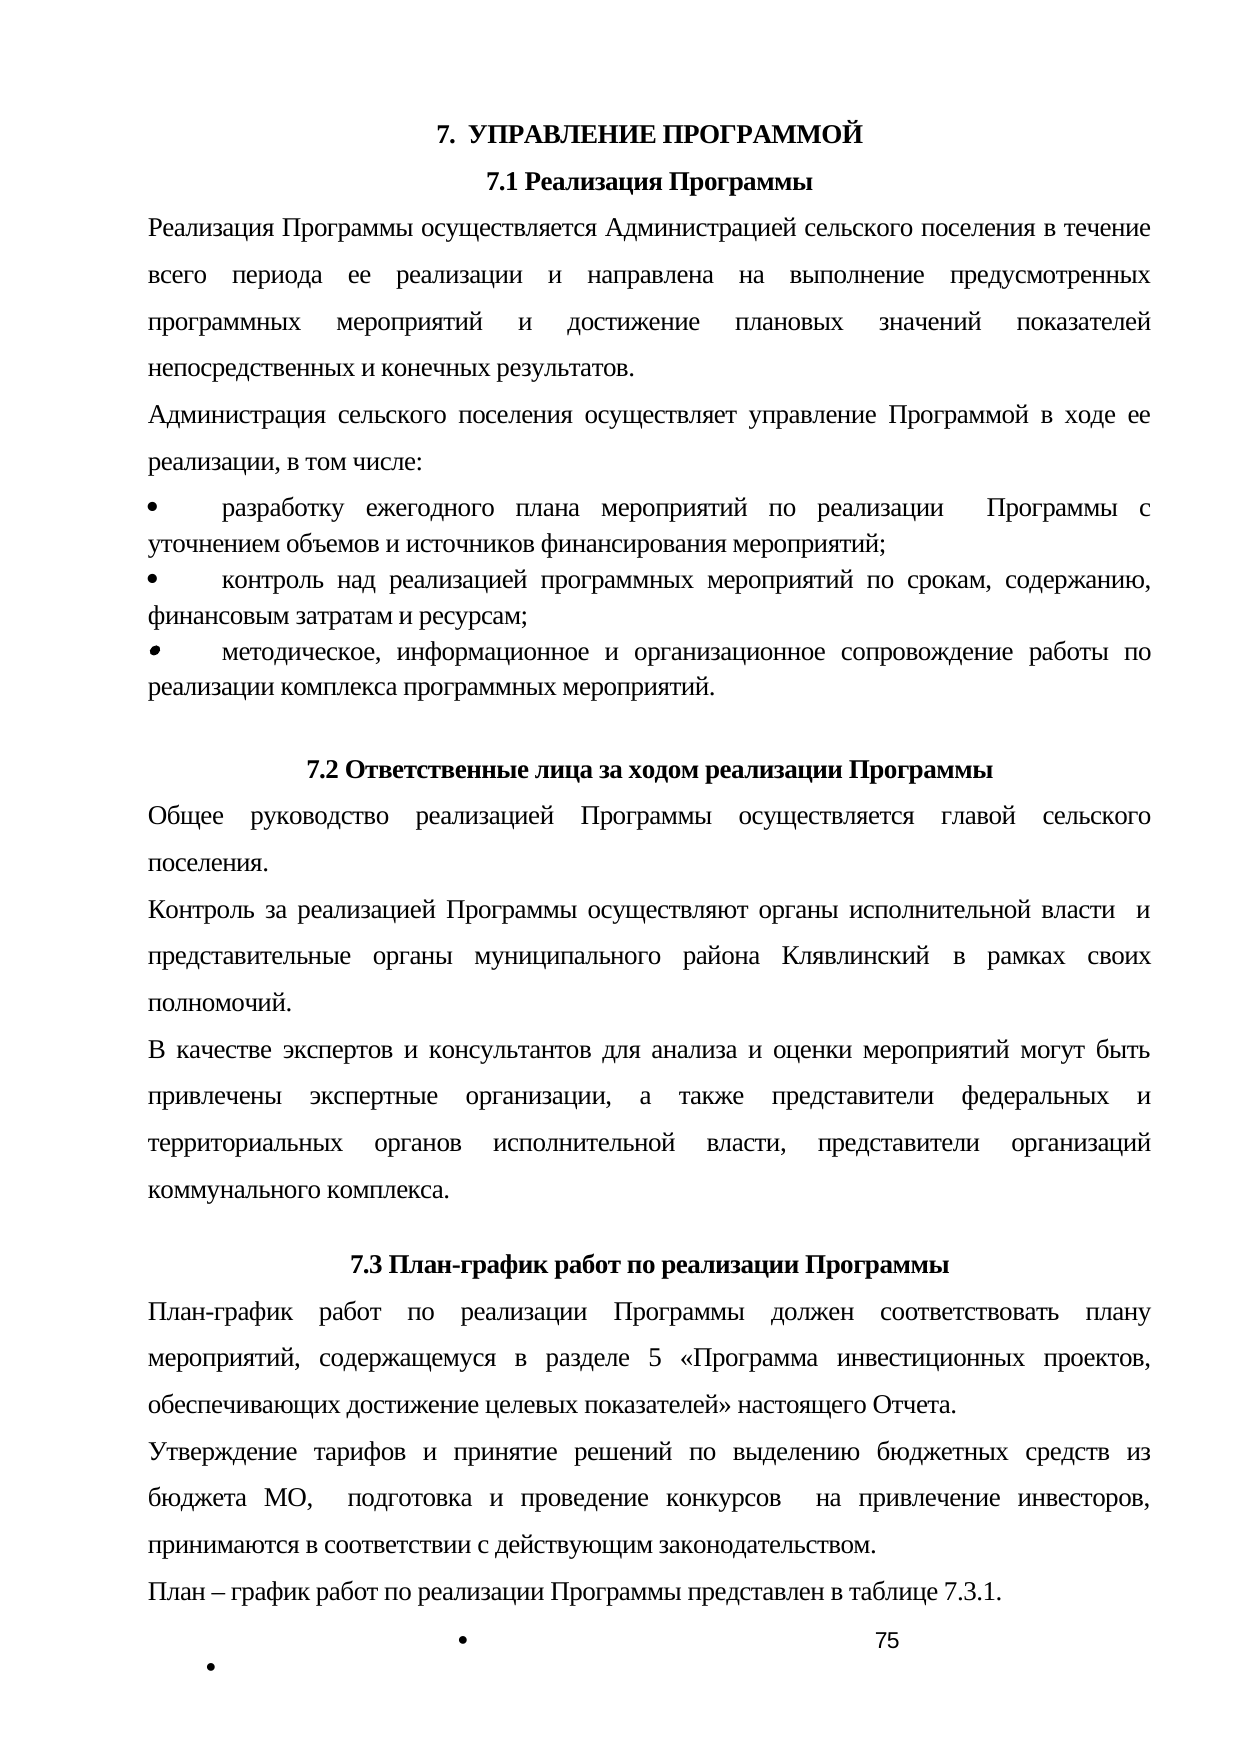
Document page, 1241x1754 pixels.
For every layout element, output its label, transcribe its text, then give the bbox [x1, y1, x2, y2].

text Реализация Программы осуществляется Администрацией сельского поселения в течение всего периода ее реализации и направлена на выполнение предусмотренных программных мероприятий и достижение плановых значений показателей непосредственных и конечных результатов. [148, 211, 1152, 383]
text Общее руководство реализацией Программы осуществляется главой сельского поселения. [148, 799, 1152, 877]
text Администрация сельского поселения осуществляет управление Программой в ходе ее реализации, в том числе: [148, 398, 1152, 476]
text Утверждение тарифов и принятие решений по выделению бюджетных средств из бюджета МО, подготовка и проведение конкурсов на привлечение инвесторов, принимаются в соответствии с действующим законодательством. [148, 1435, 1152, 1559]
text 7. Управление Программой [148, 118, 1152, 149]
text 7.2 Ответственные лица за ходом реализации Программы [148, 753, 1152, 784]
text 7.3 План-график работ по реализации Программы [148, 1248, 1152, 1279]
text В качестве экспертов и консультантов для анализа и оценки мероприятий могут быть привлечены экспертные организации, а также представители федеральных и территориальных органов исполнительной власти, представители организаций коммунального комплекса. [148, 1033, 1152, 1204]
list разработку ежегодного плана мероприятий по реализации Программы с уточнением объемов и источников финансирования мероприятий; [148, 491, 1152, 558]
text План – график работ по реализации Программы представлен в таблице 7.3.1. [148, 1575, 1152, 1606]
text План-график работ по реализации Программы должен соответствовать плану мероприятий, содержащемуся в разделе 5 «Программа инвестиционных проектов, обеспечивающих достижение целевых показателей» настоящего Отчета. [148, 1295, 1152, 1419]
text 7.1 Реализация Программы [148, 165, 1152, 196]
list методическое, информационное и организационное сопровождение работы по реализации комплекса программных мероприятий. [148, 634, 1152, 702]
text Контроль за реализацией Программы осуществляют органы исполнительной власти и представительные органы муниципального района Клявлинский в рамках своих полномочий. [148, 893, 1152, 1017]
list контроль над реализацией программных мероприятий по срокам, содержанию, финансовым затратам и ресурсам; [148, 563, 1152, 630]
